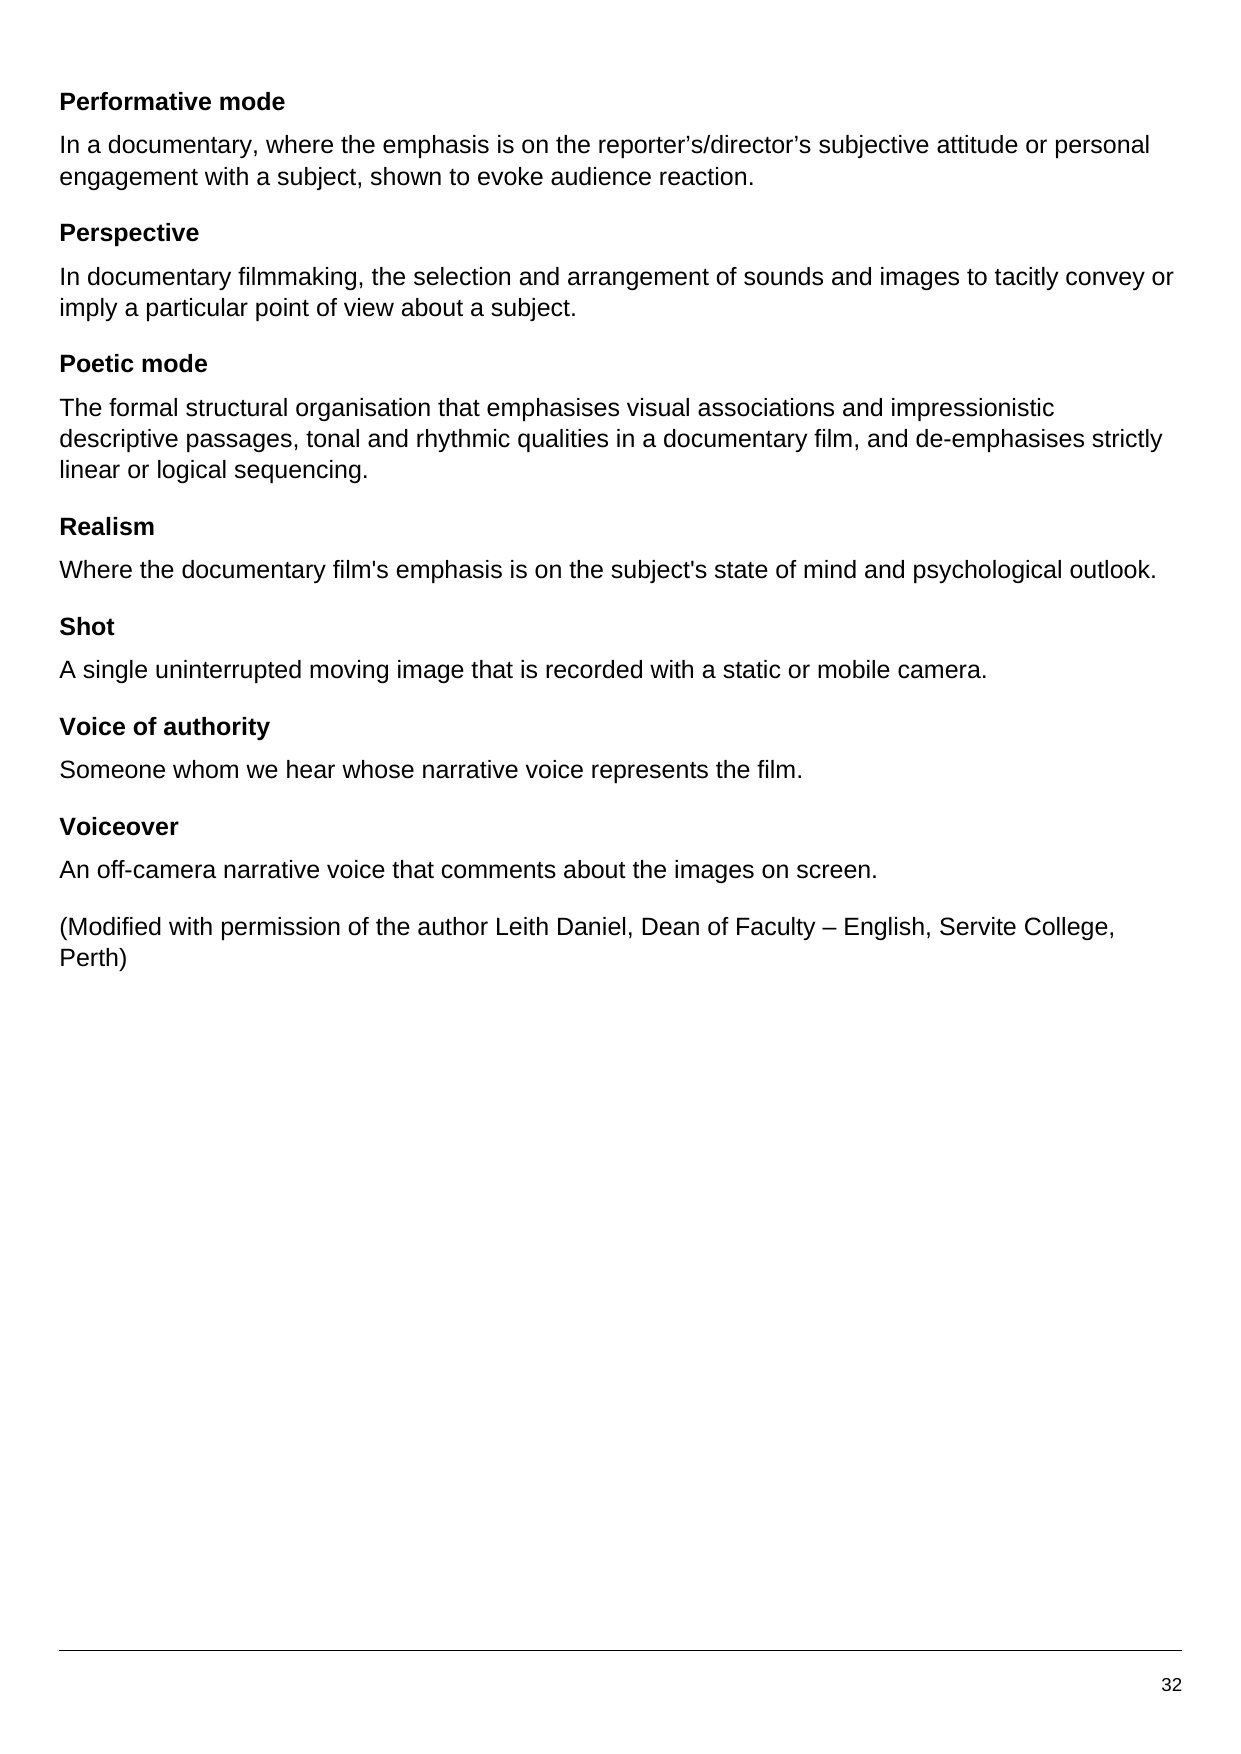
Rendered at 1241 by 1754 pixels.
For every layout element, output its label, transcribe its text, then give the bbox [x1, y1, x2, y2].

text Where the documentary film's emphasis is on the subject's state of mind and psychological outlook. [59, 553, 1181, 584]
text An off-camera narrative voice that comments about the images on screen. [59, 853, 1181, 884]
text Poetic mode [59, 347, 1181, 378]
text Realism [59, 509, 1181, 540]
text A single uninterrupted moving image that is recorded with a static or mobile camera. [59, 653, 1181, 684]
text (Modified with permission of the author Leith Daniel, Dean of Faculty – English, Servite College, Perth) [59, 909, 1181, 972]
text Shot [59, 609, 1181, 640]
text Performative mode [59, 84, 1181, 115]
text Voice of authority [59, 709, 1181, 740]
text Perspective [59, 215, 1181, 247]
text Voiceover [59, 809, 1181, 840]
text In documentary filmmaking, the selection and arrangement of sounds and images to tacitly convey or imply a particular point of view about a subject. [59, 259, 1181, 322]
text The formal structural organisation that emphasises visual associations and impressionistic descriptive passages, tonal and rhythmic qualities in a documentary film, and de-emphasises strictly linear or logical sequencing. [59, 390, 1181, 484]
text Someone whom we hear whose narrative voice represents the film. [59, 753, 1181, 784]
text In a documentary, where the emphasis is on the reporter’s/director’s subjective attitude or personal engagement with a subject, shown to evoke audience reaction. [59, 128, 1181, 190]
